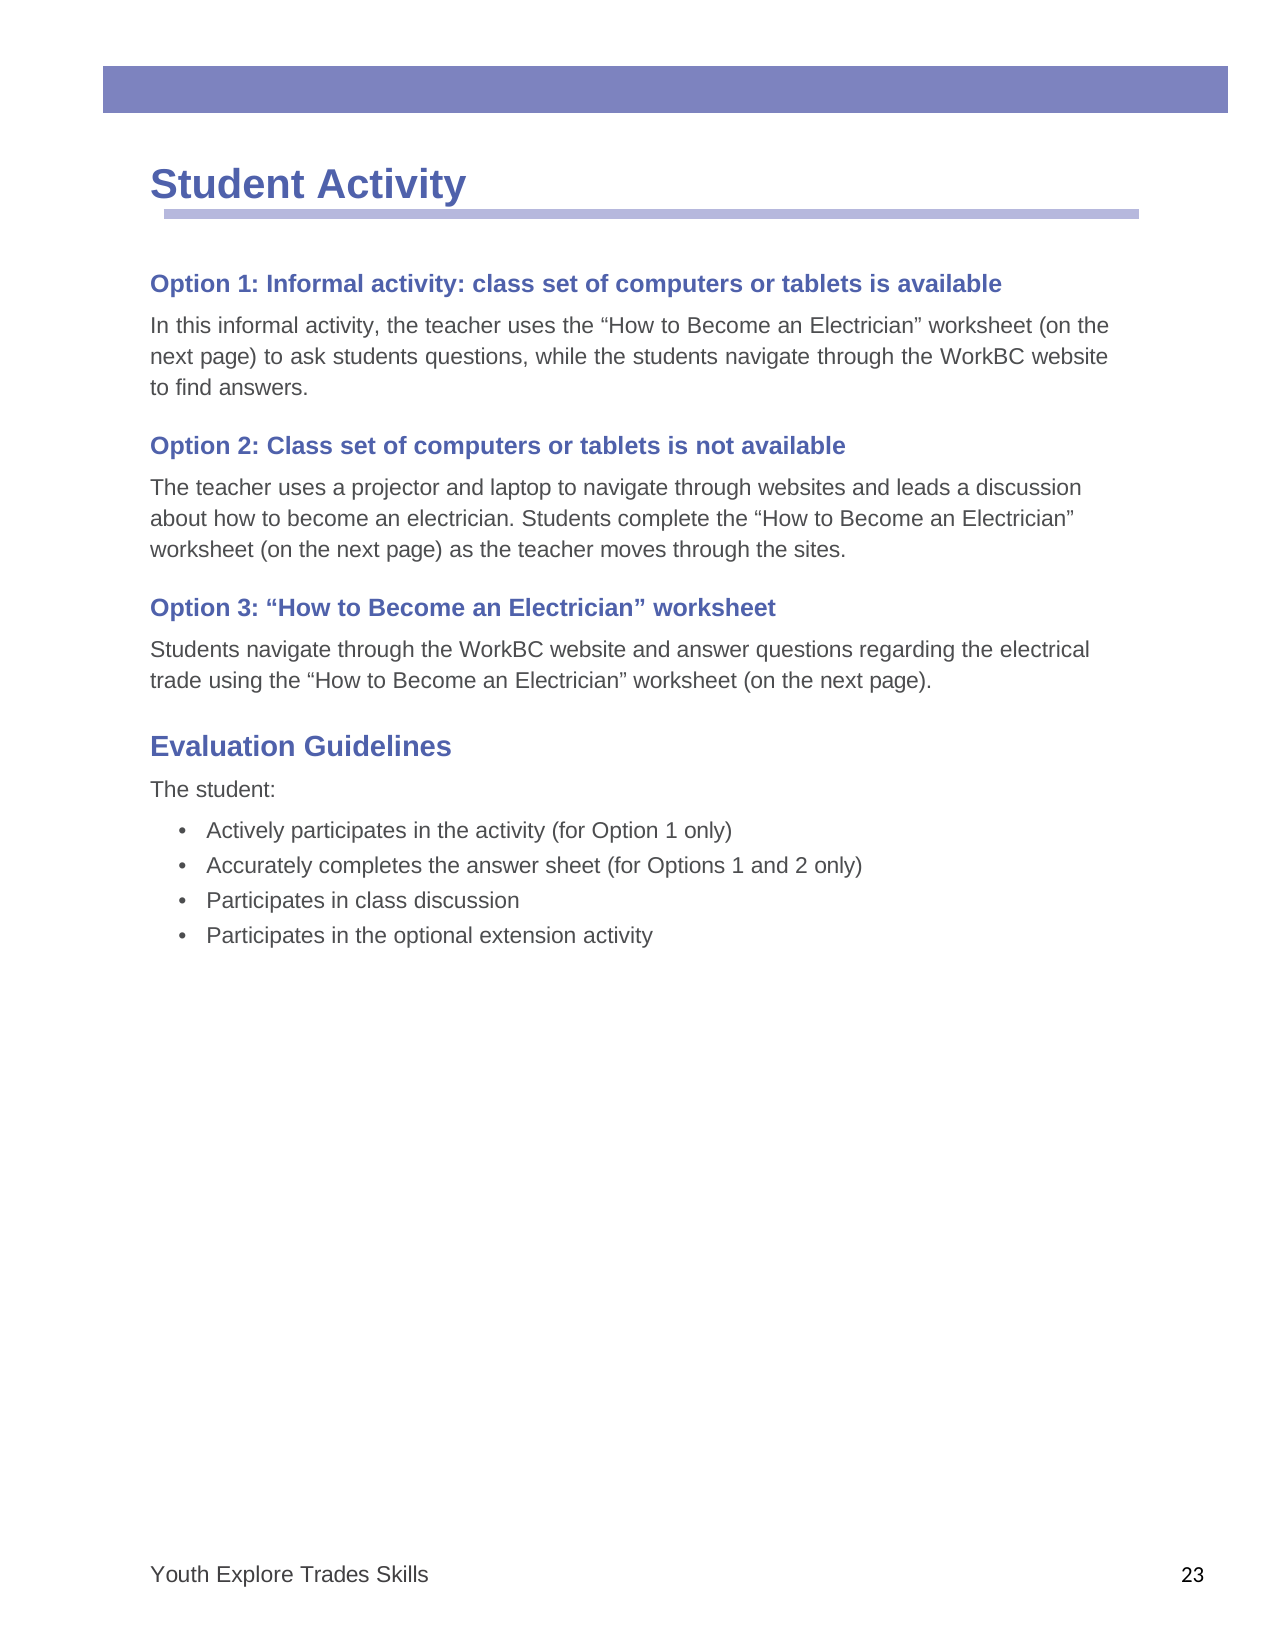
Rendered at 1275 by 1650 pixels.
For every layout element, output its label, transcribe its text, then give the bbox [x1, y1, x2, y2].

text In this informal activity, the teacher uses the “How to Become an Electrician” worksheet (on the next page) to ask students questions, while the students navigate through the WorkBC website to find answers. [150, 312, 1109, 400]
list Participates in class discussion [178, 887, 1239, 913]
subtitle Option 1: Informal activity: class set of computers or tablets is available [150, 269, 1239, 298]
text Evaluation Guidelines [150, 729, 1239, 763]
text Students navigate through the WorkBC website and answer questions regarding the electrical trade using the “How to Become an Electrician” worksheet (on the next page). [150, 636, 1124, 693]
text The student: [150, 776, 1239, 802]
list Participates in the optional extension activity [178, 922, 1239, 948]
subtitle Student Activity [150, 160, 1239, 208]
list Accurately completes the answer sheet (for Options 1 and 2 only) [178, 852, 1239, 878]
subtitle Option 2: Class set of computers or tablets is not available [150, 431, 1239, 460]
list Actively participates in the activity (for Option 1 only) [178, 817, 1239, 843]
subtitle Option 3: “How to Become an Electrician” worksheet [150, 593, 1239, 622]
text The teacher uses a projector and laptop to navigate through websites and leads a discussion about how to become an electrician. Students complete the “How to Become an Electrician” worksheet (on the next page) as the teacher moves through the sites. [150, 473, 1124, 562]
